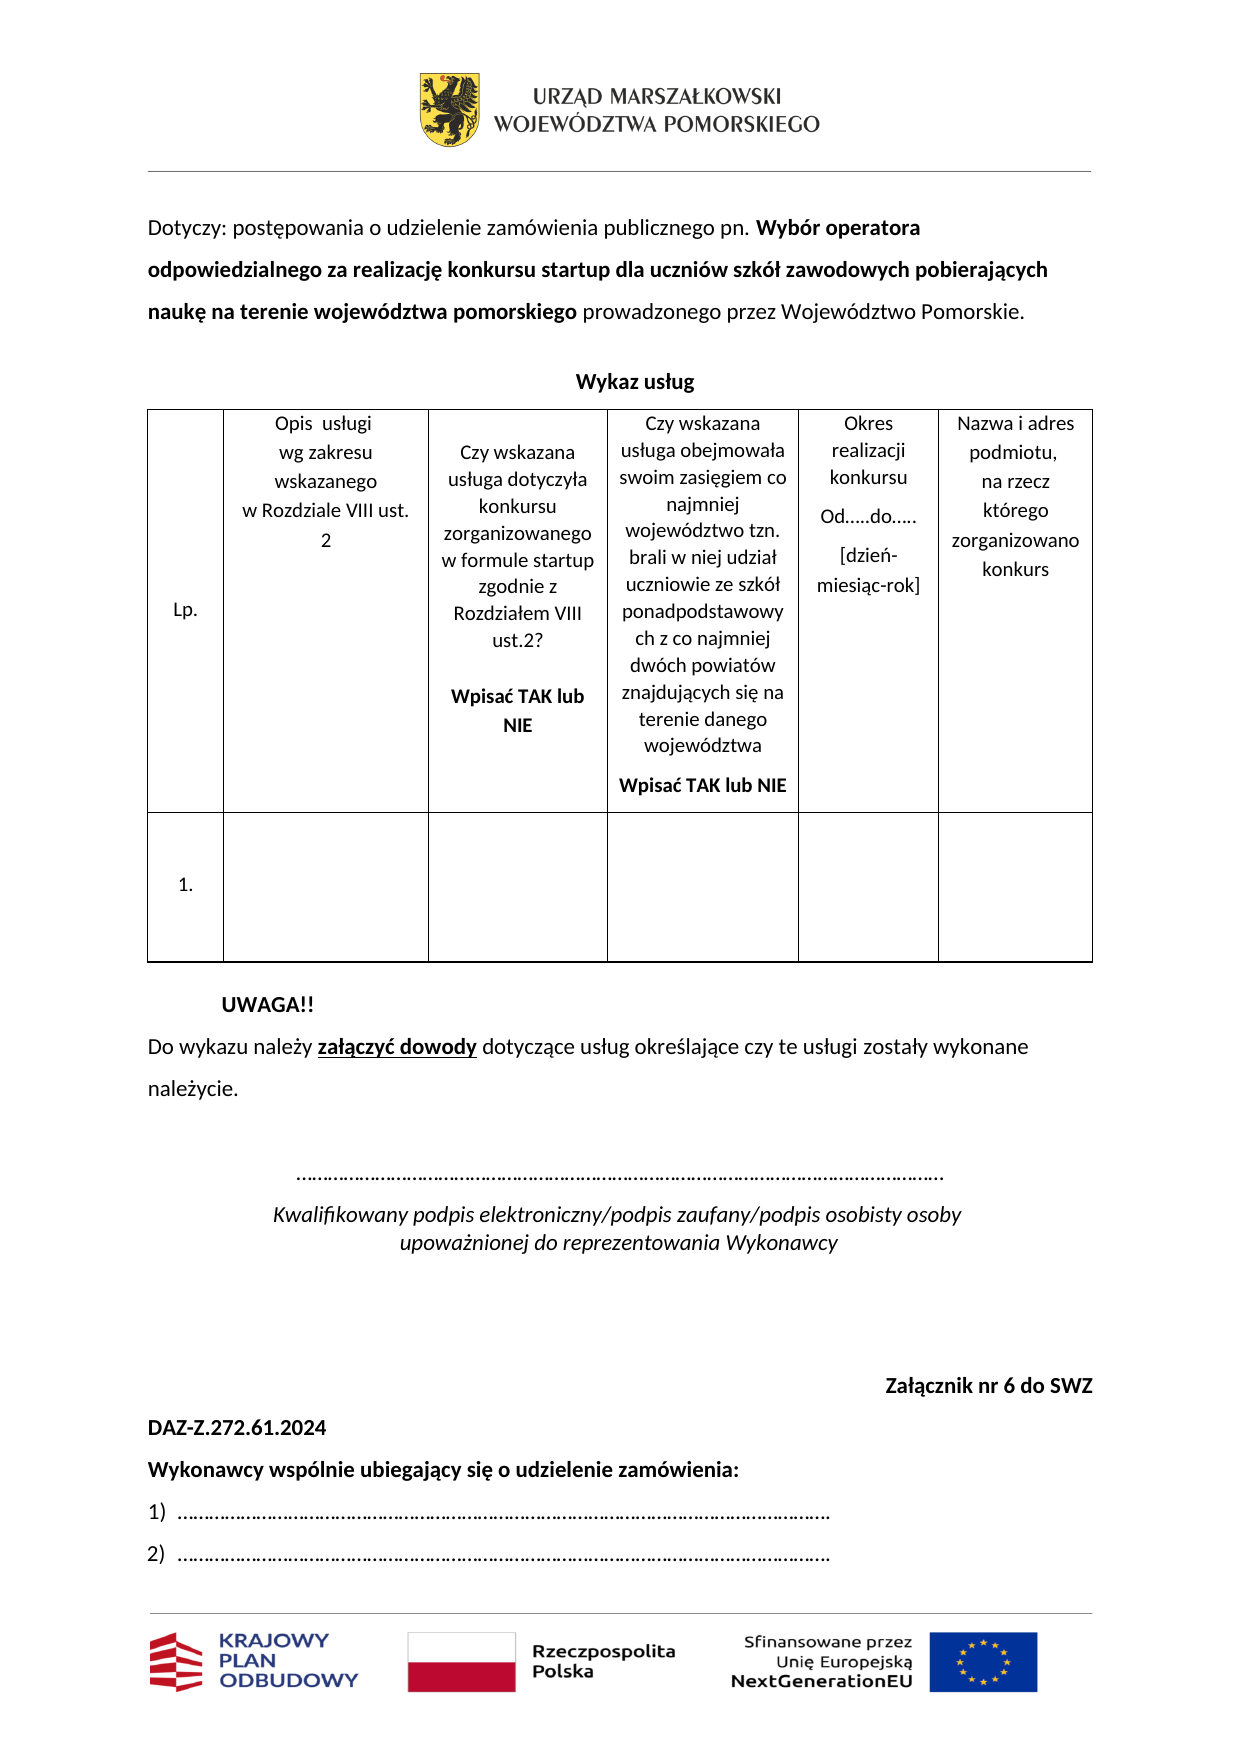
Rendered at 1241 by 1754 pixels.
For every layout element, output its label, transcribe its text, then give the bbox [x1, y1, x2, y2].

text Kwalifikowany podpis elektroniczny/podpis zaufany/podpis osobisty osoby upoważnionej do reprezentowania Wykonawcy [148, 1200, 1093, 1256]
text …………………………………………………………………………………………………………… [148, 1158, 1093, 1186]
list ……………………………………………………………………………………………………………. [148, 1497, 1093, 1525]
table_header Czy wskazana usługa dotyczyła konkursu zorganizowanego w formule startup zgodnie z Rozdziałem VIII ust.2? Wpisać TAK lub NIE [429, 410, 607, 812]
table_cell [799, 813, 938, 961]
table_cell [939, 813, 1092, 961]
table_cell 1. [148, 813, 223, 961]
text DAZ-Z.272.61.2024 [148, 1413, 1093, 1441]
text Wykaz usług [177, 367, 1093, 395]
table_cell [224, 813, 428, 961]
list ……………………………………………………………………………………………………………. [147, 1539, 1093, 1567]
table_header Czy wskazana usługa obejmowała swoim zasięgiem co najmniej województwo tzn. brali w niej udział uczniowie ze szkół ponadpodstawowych z co najmniej dwóch powiatów znajdujących się na terenie danego województwa Wpisać TAK lub NIE [608, 410, 798, 812]
table_header Nazwa i adres podmiotu, na rzecz którego zorganizowano konkurs [939, 410, 1092, 812]
picture [150, 1612, 1093, 1712]
text Do wykazu należy załączyć dowody dotyczące usług określające czy te usługi zostały wykonane należycie. [148, 1032, 1093, 1102]
text UWAGA!! [148, 990, 1093, 1018]
text Dotyczy: postępowania o udzielenie zamówienia publicznego pn. Wybór operatora odpowiedzialnego za realizację konkursu startup dla uczniów szkół zawodowych pobierających naukę na terenie województwa pomorskiego prowadzonego przez Województwo Pomorskie. [148, 213, 1093, 325]
subtitle Załącznik nr 6 do SWZ [148, 1371, 1093, 1399]
table_cell [429, 813, 607, 961]
picture [147, 73, 1092, 172]
table_header Lp. [148, 410, 223, 812]
table_header Okres realizacji konkursu Od…..do….. [dzień-miesiąc-rok] [799, 410, 938, 812]
text Wykonawcy wspólnie ubiegający się o udzielenie zamówienia: [148, 1455, 1093, 1483]
table_cell [608, 813, 798, 961]
table_header Opis usługi wg zakresu wskazanego w Rozdziale VIII ust. 2 [224, 410, 428, 812]
